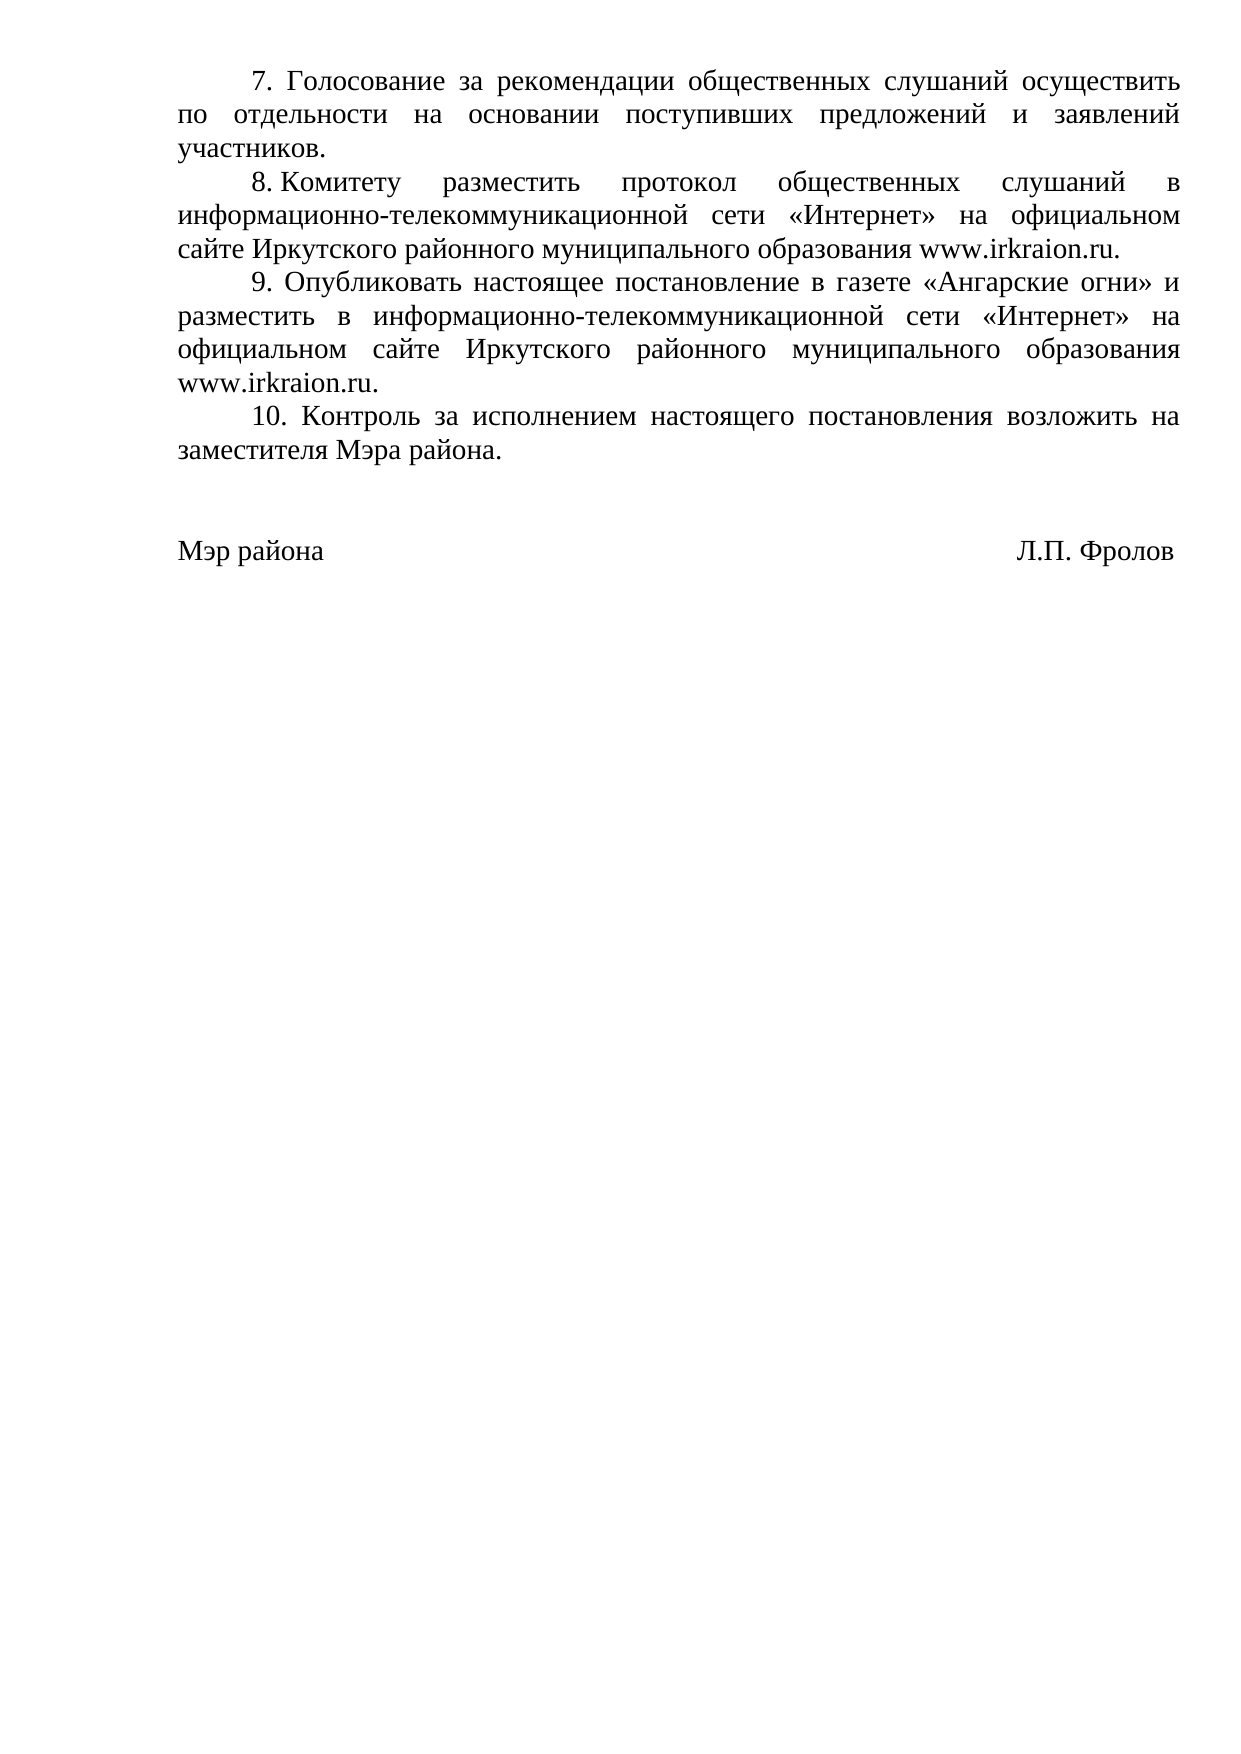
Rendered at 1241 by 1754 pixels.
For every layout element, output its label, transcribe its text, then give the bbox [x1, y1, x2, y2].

text 8. Комитету разместить протокол общественных слушаний в информационно-телекоммуникационной сети «Интернет» на официальном сайте Иркутского районного муниципального образования www.irkraion.ru. [177, 164, 1181, 264]
text 10. Контроль за исполнением настоящего постановления возложить на заместителя Мэра района. [177, 398, 1181, 466]
text 9. Опубликовать настоящее постановление в газете «Ангарские огни» и разместить в информационно-телекоммуникационной сети «Интернет» на официальном сайте Иркутского районного муниципального образования www.irkraion.ru. [177, 264, 1181, 398]
list Мэр района Л.П. Фролов [177, 533, 1181, 566]
text 7. Голосование за рекомендации общественных слушаний осуществить по отдельности на основании поступивших предложений и заявлений участников. [177, 63, 1181, 164]
